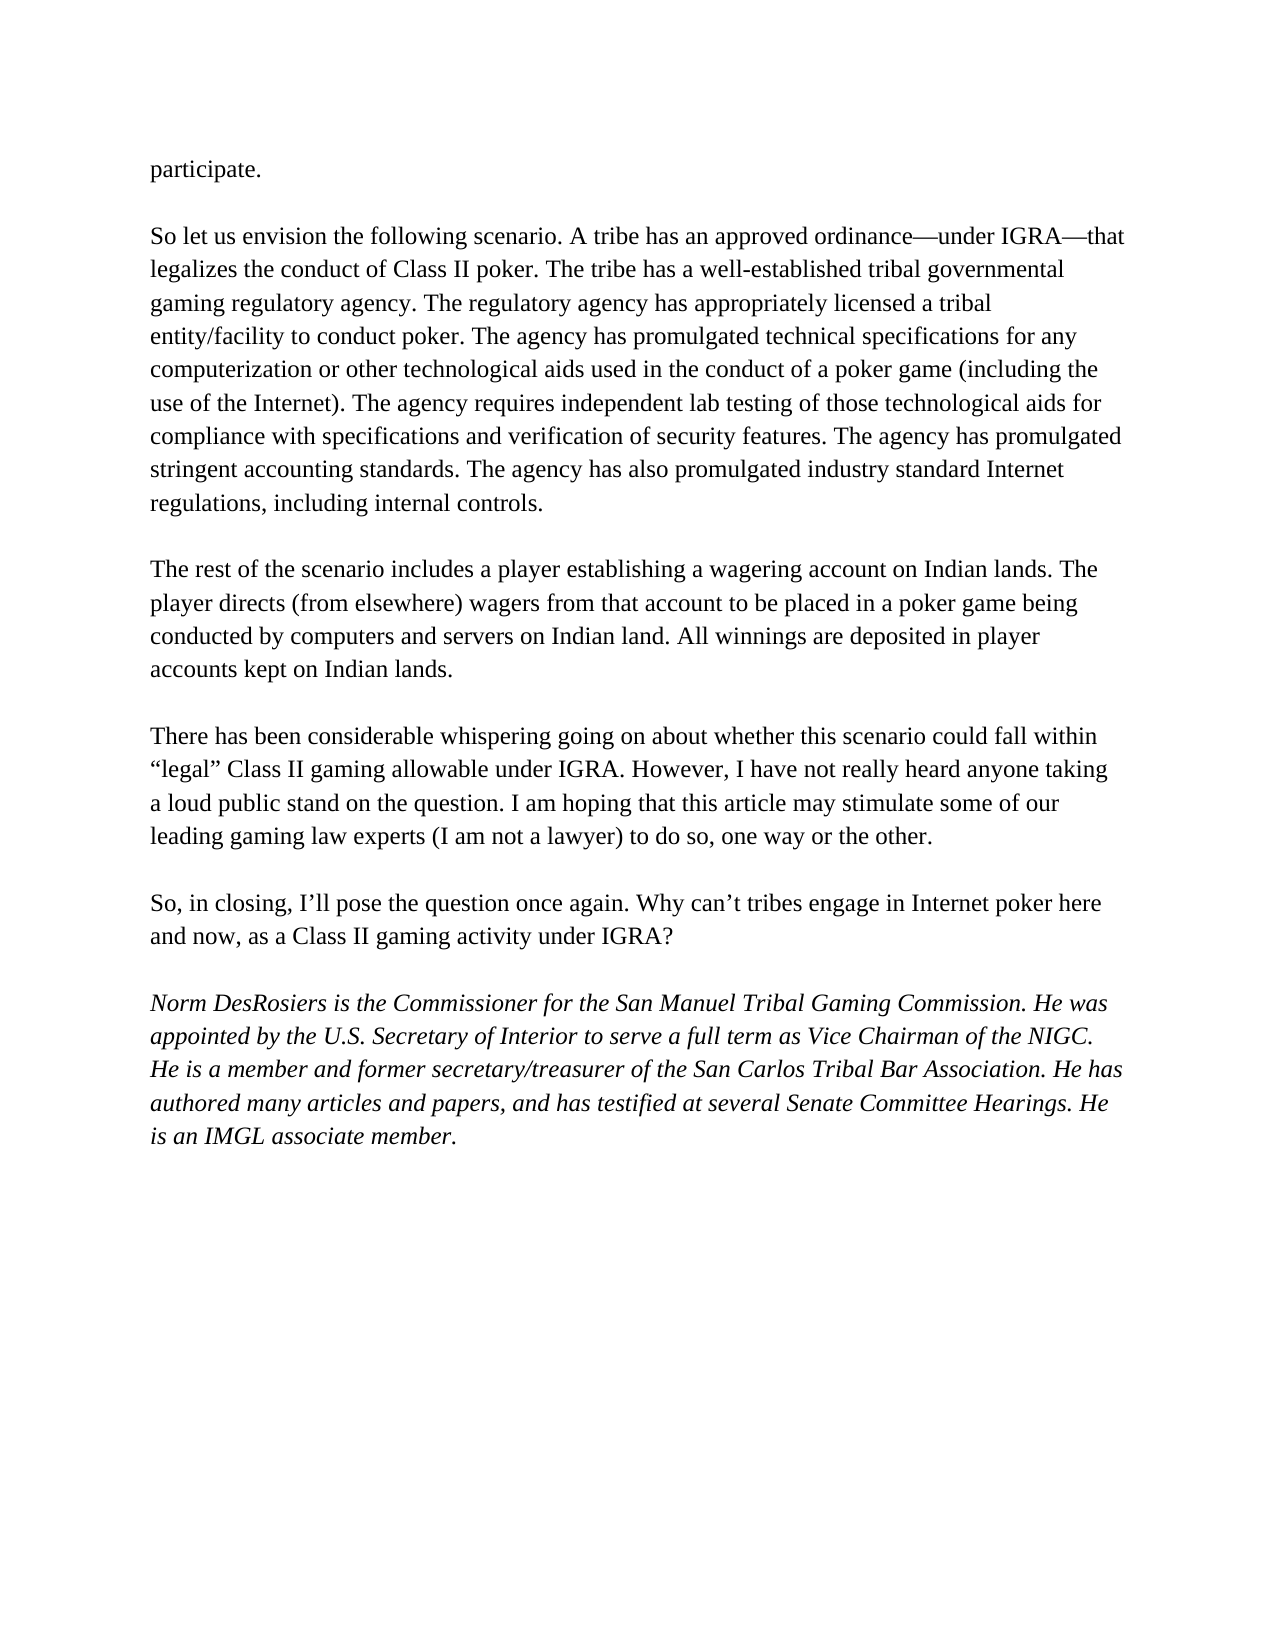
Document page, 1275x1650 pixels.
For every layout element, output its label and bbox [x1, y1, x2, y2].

text [150, 150, 1125, 1150]
